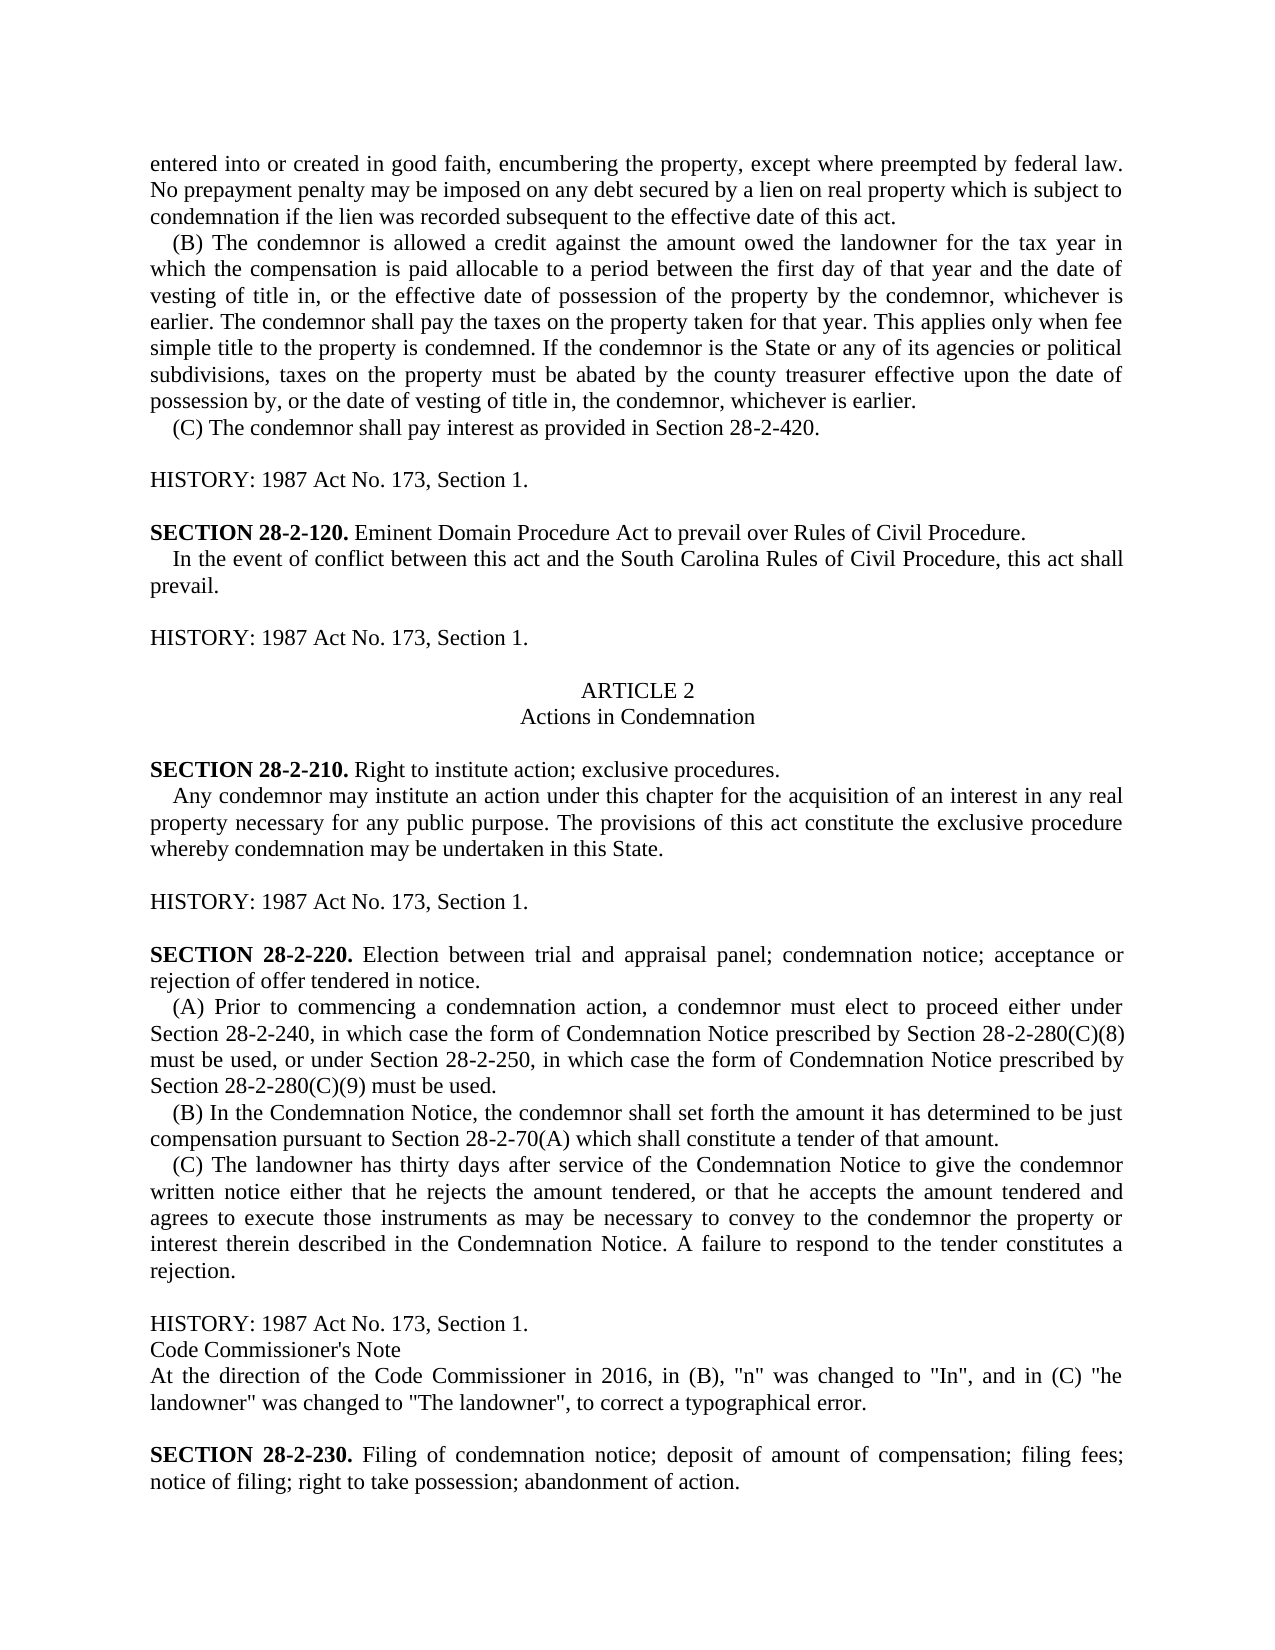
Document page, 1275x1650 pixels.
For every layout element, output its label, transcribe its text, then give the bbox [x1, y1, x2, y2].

text (B) In the Condemnation Notice, the condemnor shall set forth the amount it has determined to be just compensation pursuant to Section 28-2-70(A) which shall constitute a tender of that amount. [150, 1099, 1125, 1151]
text (A) Prior to commencing a condemnation action, a condemnor must elect to proceed either under Section 28-2-240, in which case the form of Condemnation Notice prescribed by Section 28-2-280(C)(8) must be used, or under Section 28-2-250, in which case the form of Condemnation Notice prescribed by Section 28-2-280(C)(9) must be used. [150, 993, 1125, 1099]
text (B) The condemnor is allowed a credit against the amount owed the landowner for the tax year in which the compensation is paid allocable to a period between the first day of that year and the date of vesting of title in, or the effective date of possession of the property by the condemnor, whichever is earlier. The condemnor shall pay the taxes on the property taken for that year. This applies only when fee simple title to the property is condemned. If the condemnor is the State or any of its agencies or political subdivisions, taxes on the property must be abated by the county treasurer effective upon the date of possession by, or the date of vesting of title in, the condemnor, whichever is earlier. [150, 229, 1125, 413]
text HISTORY: 1987 Act No. 173, Section 1. [150, 888, 1125, 914]
text SECTION 28-2-230. Filing of condemnation notice; deposit of amount of compensation; filing fees; notice of filing; right to take possession; abandonment of action. [150, 1441, 1125, 1494]
text ARTICLE 2 [150, 677, 1125, 703]
text (C) The condemnor shall pay interest as provided in Section 28-2-420. [150, 413, 1125, 440]
text In the event of conflict between this act and the South Carolina Rules of Civil Procedure, this act shall prevail. [150, 545, 1125, 598]
text SECTION 28-2-210. Right to institute action; exclusive procedures. [150, 756, 1125, 782]
text Any condemnor may institute an action under this chapter for the acquisition of an interest in any real property necessary for any public purpose. The provisions of this act constitute the exclusive procedure whereby condemnation may be undertaken in this State. [150, 782, 1125, 862]
text SECTION 28-2-220. Election between trial and appraisal panel; condemnation notice; acceptance or rejection of offer tendered in notice. [150, 941, 1125, 993]
text At the direction of the Code Commissioner in 2016, in (B), "n" was changed to "In", and in (C) "he landowner" was changed to "The landowner", to correct a typographical error. [150, 1362, 1125, 1415]
text HISTORY: 1987 Act No. 173, Section 1. [150, 624, 1125, 651]
text Code Commissioner's Note [150, 1336, 1125, 1362]
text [150, 150, 1125, 229]
text HISTORY: 1987 Act No. 173, Section 1. [150, 466, 1125, 493]
text Actions in Condemnation [150, 703, 1125, 730]
text SECTION 28-2-120. Eminent Domain Procedure Act to prevail over Rules of Civil Procedure. [150, 519, 1125, 545]
text HISTORY: 1987 Act No. 173, Section 1. [150, 1309, 1125, 1336]
text (C) The landowner has thirty days after service of the Condemnation Notice to give the condemnor written notice either that he rejects the amount tendered, or that he accepts the amount tendered and agrees to execute those instruments as may be necessary to convey to the condemnor the property or interest therein described in the Condemnation Notice. A failure to respond to the tender constitutes a rejection. [150, 1151, 1125, 1283]
